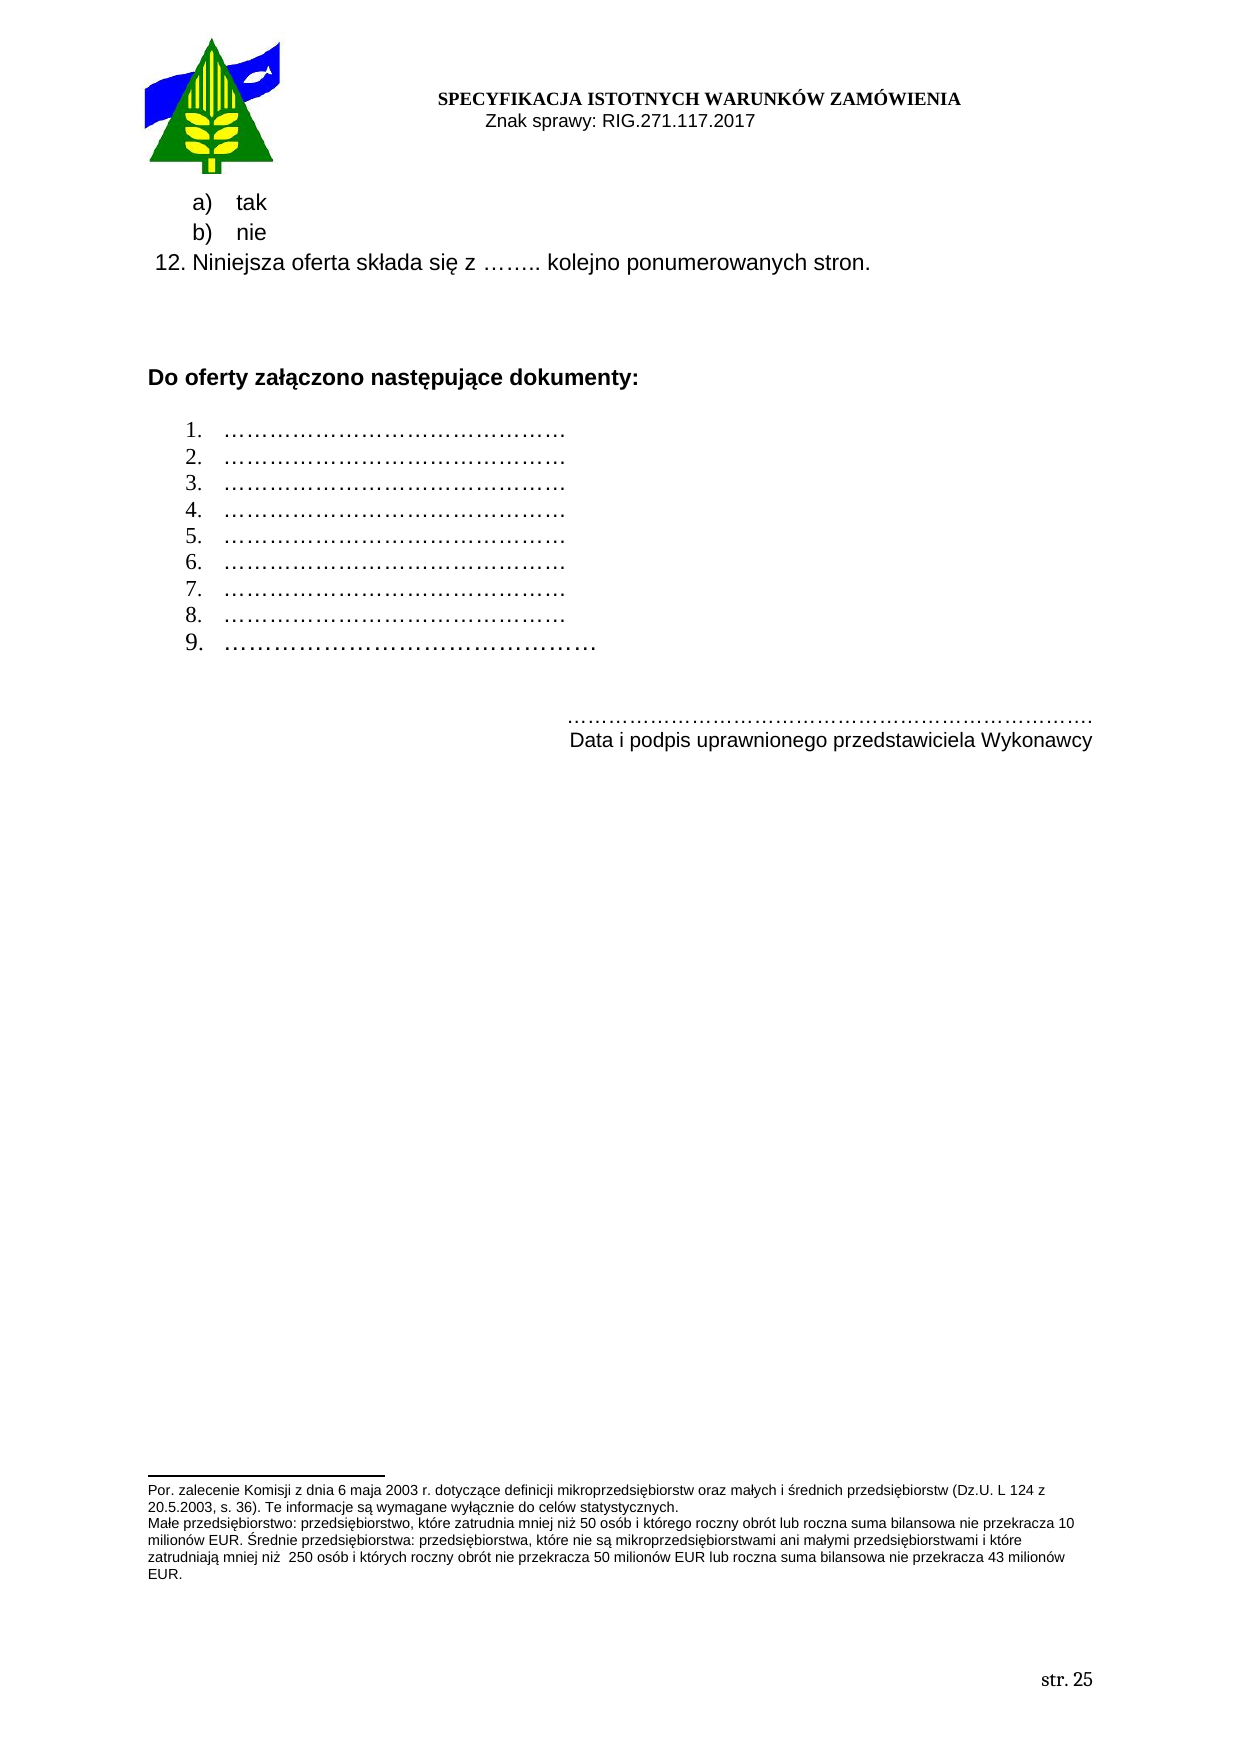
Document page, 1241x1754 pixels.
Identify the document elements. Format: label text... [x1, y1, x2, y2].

list nie [192, 219, 1093, 245]
list ……………………………………… [185, 443, 1093, 469]
list ……………………………………… [185, 496, 1093, 522]
picture [140, 32, 288, 174]
list ……………………………………… [185, 601, 1093, 627]
list tak [192, 189, 1093, 215]
list ……………………………………… [185, 627, 1093, 656]
text Do oferty załączono następujące dokumenty: [148, 364, 1093, 390]
list ……………………………………… [185, 574, 1093, 601]
list ……………………………………… [185, 416, 1093, 443]
list ……………………………………… [185, 469, 1093, 496]
list Niniejsza oferta składa się z …….. kolejno ponumerowanych stron. [154, 249, 1074, 276]
text …………………………………………………………………. [148, 704, 1093, 728]
text Data i podpis uprawnionego przedstawiciela Wykonawcy [148, 728, 1093, 752]
list ……………………………………… [185, 522, 1093, 548]
list ……………………………………… [185, 548, 1093, 574]
